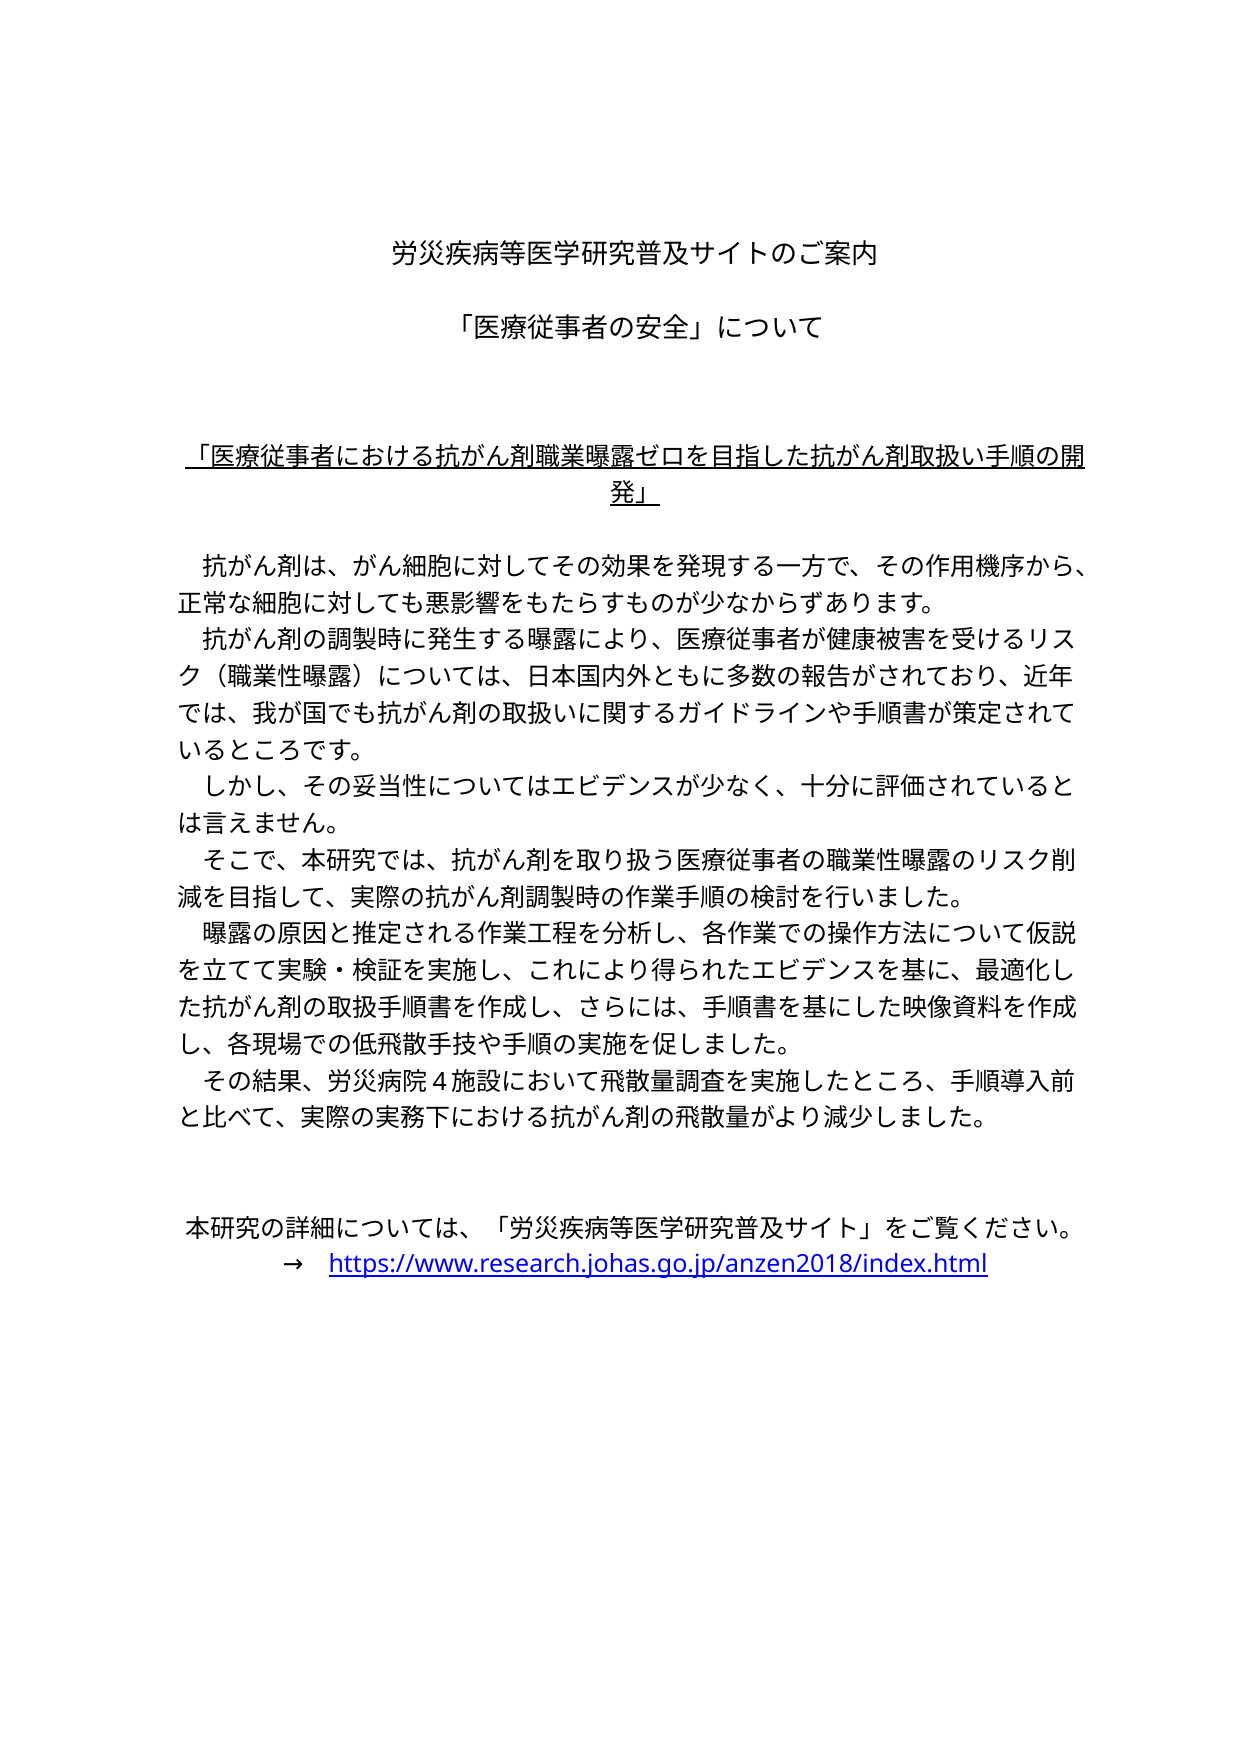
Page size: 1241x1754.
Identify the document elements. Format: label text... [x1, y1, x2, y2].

text 労災疾病等医学研究普及サイトのご案内 [177, 215, 1093, 289]
text その結果、労災病院4施設において飛散量調査を実施したところ、手順導入前と比べて、実際の実務下における抗がん剤の飛散量がより減少しました。 [177, 1061, 1093, 1134]
text しかし、その妥当性についてはエビデンスが少なく、十分に評価されているとは言えません。 [177, 767, 1093, 840]
text 「医療従事者における抗がん剤職業曝露ゼロを目指した抗がん剤取扱い手順の開発」 [177, 436, 1093, 509]
text 曝露の原因と推定される作業工程を分析し、各作業での操作方法について仮説を立てて実験・検証を実施し、これにより得られたエビデンスを基に、最適化した抗がん剤の取扱手順書を作成し、さらには、手順書を基にした映像資料を作成し、各現場での低飛散手技や手順の実施を促しました。 [177, 914, 1093, 1061]
text そこで、本研究では、抗がん剤を取り扱う医療従事者の職業性曝露のリスク削減を目指して、実際の抗がん剤調製時の作業手順の検討を行いました。 [177, 840, 1093, 914]
text 本研究の詳細については、「労災疾病等医学研究普及サイト」をご覧ください。 [177, 1208, 1093, 1245]
text → https://www.research.johas.go.jp/anzen2018/index.html [177, 1245, 1093, 1281]
text 抗がん剤は、がん細胞に対してその効果を発現する一方で、その作用機序から、正常な細胞に対しても悪影響をもたらすものが少なからずあります。 [177, 546, 1093, 619]
text 「医療従事者の安全」について [177, 289, 1093, 362]
text 抗がん剤の調製時に発生する曝露により、医療従事者が健康被害を受けるリスク（職業性曝露）については、日本国内外ともに多数の報告がされており、近年では、我が国でも抗がん剤の取扱いに関するガイドラインや手順書が策定されているところです。 [177, 619, 1093, 767]
